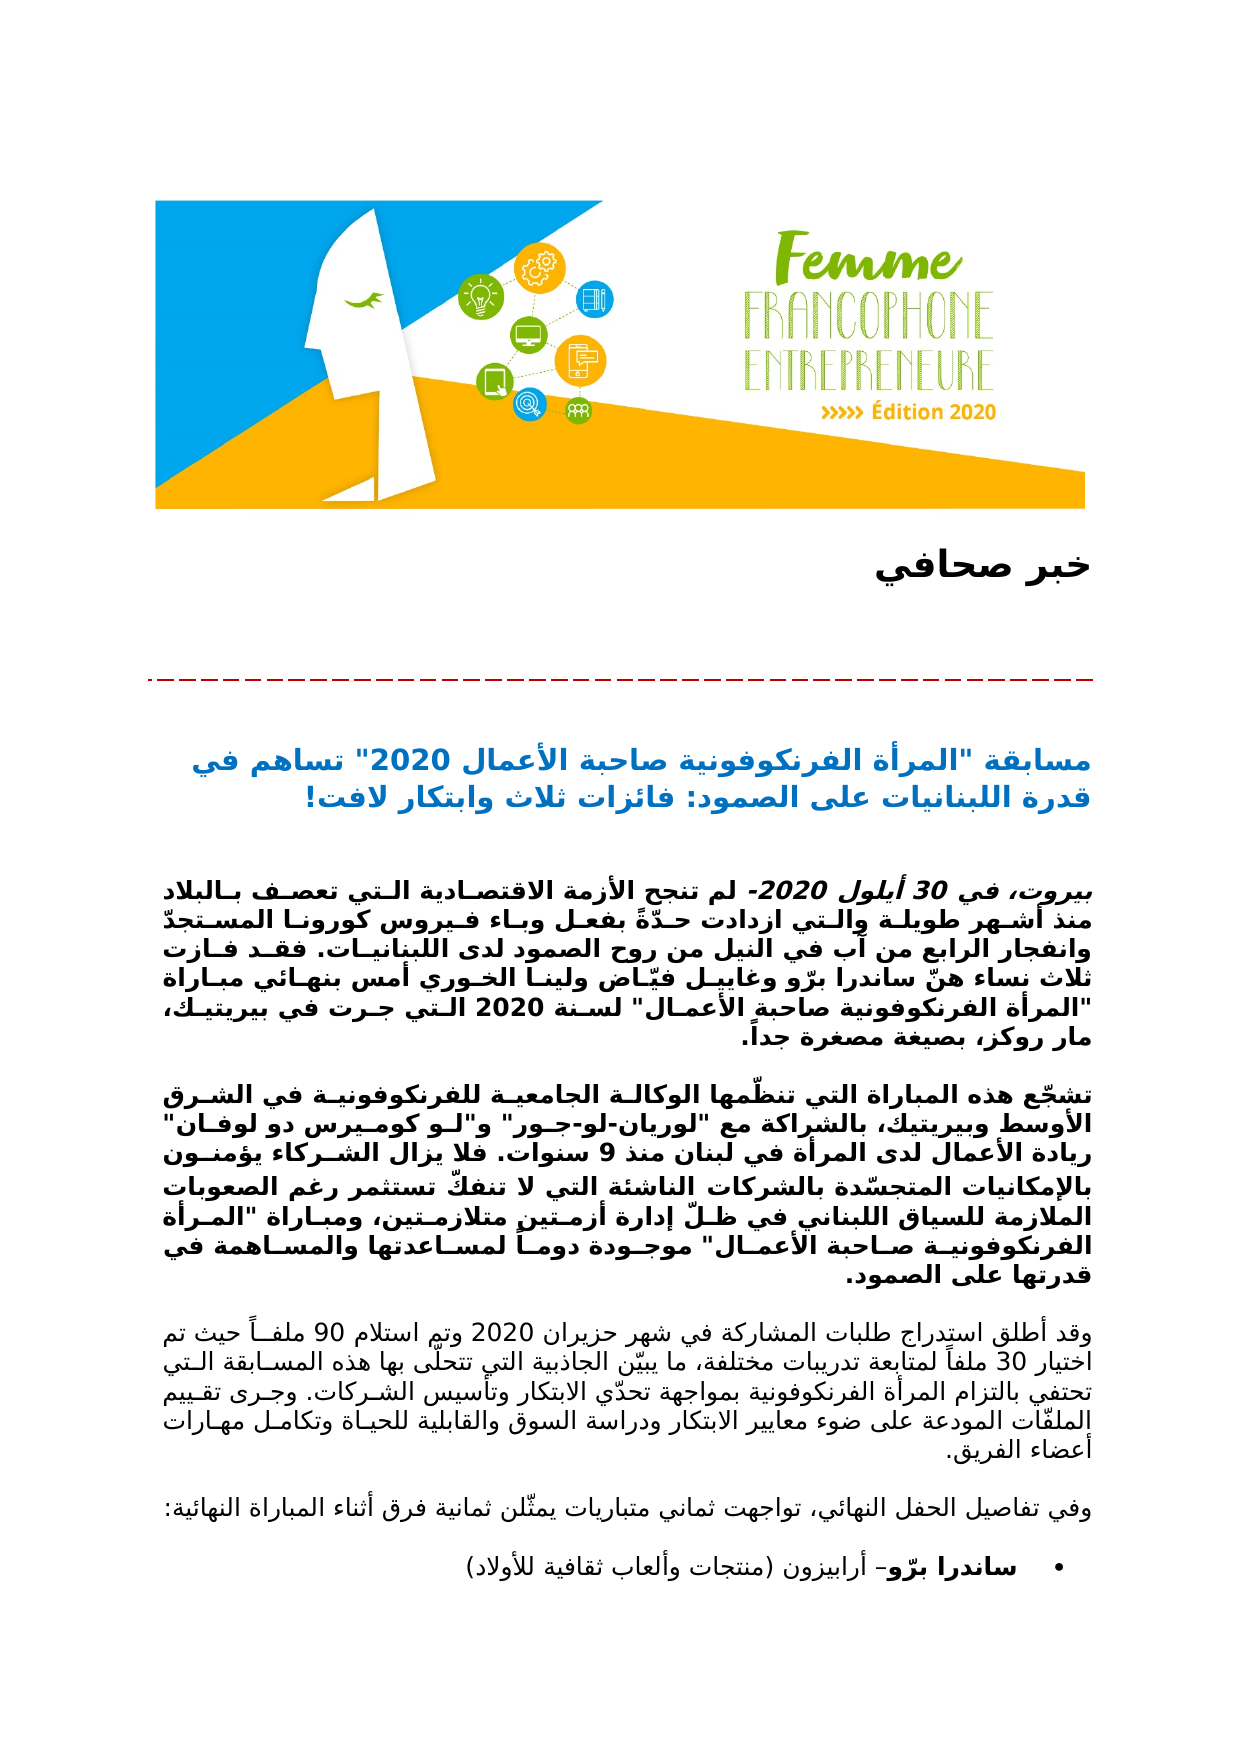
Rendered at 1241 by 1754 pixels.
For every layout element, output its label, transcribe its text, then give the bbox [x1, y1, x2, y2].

text تشجّع هذه المباراة التي تنظّمها الوكالة الجامعية للفرنكوفونية في الشرق الأوسط وبيريتيك، بالشراكة مع "لوريان-لو-جور" و"لو كوميرس دو لوفان" ريادة الأعمال لدى المرأة في لبنان منذ 9 سنوات. فلا يزال الشركاء يؤمنون بالإمكانيات المتجسّدة بالشركات الناشئة التي لا تنفكّ تستثمر رغم الصعوبات الملازمة للسياق اللبناني في ظلّ إدارة أزمتين متلازمتين، ومباراة "المرأة الفرنكوفونية صاحبة الأعمال" موجودة دوماً لمساعدتها والمساهمة في قدرتها على الصمود. [162, 1080, 1093, 1289]
text وفي تفاصيل الحفل النهائي، تواجهت ثماني متباريات يمثّلن ثمانية فرق أثناء المباراة النهائية: [162, 1493, 1093, 1523]
text بيروت، في 30 أيلول 2020- لم تنجح الأزمة الاقتصادية التي تعصف بالبلاد منذ أشهر طويلة والتي ازدادت حدّةً بفعل وباء فيروس كورونا المستجدّ وانفجار الرابع من آب في النيل من روح الصمود لدى اللبنانيات. فقد فازت ثلاث نساء هنّ ساندرا برّو وغاييل فيّاض ولينا الخوري أمس بنهائي مباراة "المرأة الفرنكوفونية صاحبة الأعمال" لسنة 2020 التي جرت في بيريتيك، مار روكز، بصيغة مصغرة جداً. [162, 876, 1093, 1051]
text خبر صحافي [148, 543, 1093, 587]
picture [155, 194, 1085, 515]
list ساندرا برّو– أرابيزون (منتجات وألعاب ثقافية للأولاد) [162, 1552, 1055, 1581]
text وقد أطلق استدراج طلبات المشاركة في شهر حزيران 2020 وتم استلام 90 ملفاً حيث تم اختيار 30 ملفاً لمتابعة تدريبات مختلفة، ما يبيّن الجاذبية التي تتحلّى بها هذه المسابقة التي تحتفي بالتزام المرأة الفرنكوفونية بمواجهة تحدّي الابتكار وتأسيس الشركات. وجرى تقييم الملفّات المودعة على ضوء معايير الابتكار ودراسة السوق والقابلية للحياة وتكامل مهارات أعضاء الفريق. [162, 1318, 1093, 1464]
text مسابقة "المرأة الفرنكوفونية صاحبة الأعمال 2020" تساهم في قدرة اللبنانيات على الصمود: فائزات ثلاث وابتكار لافت! [148, 743, 1093, 814]
